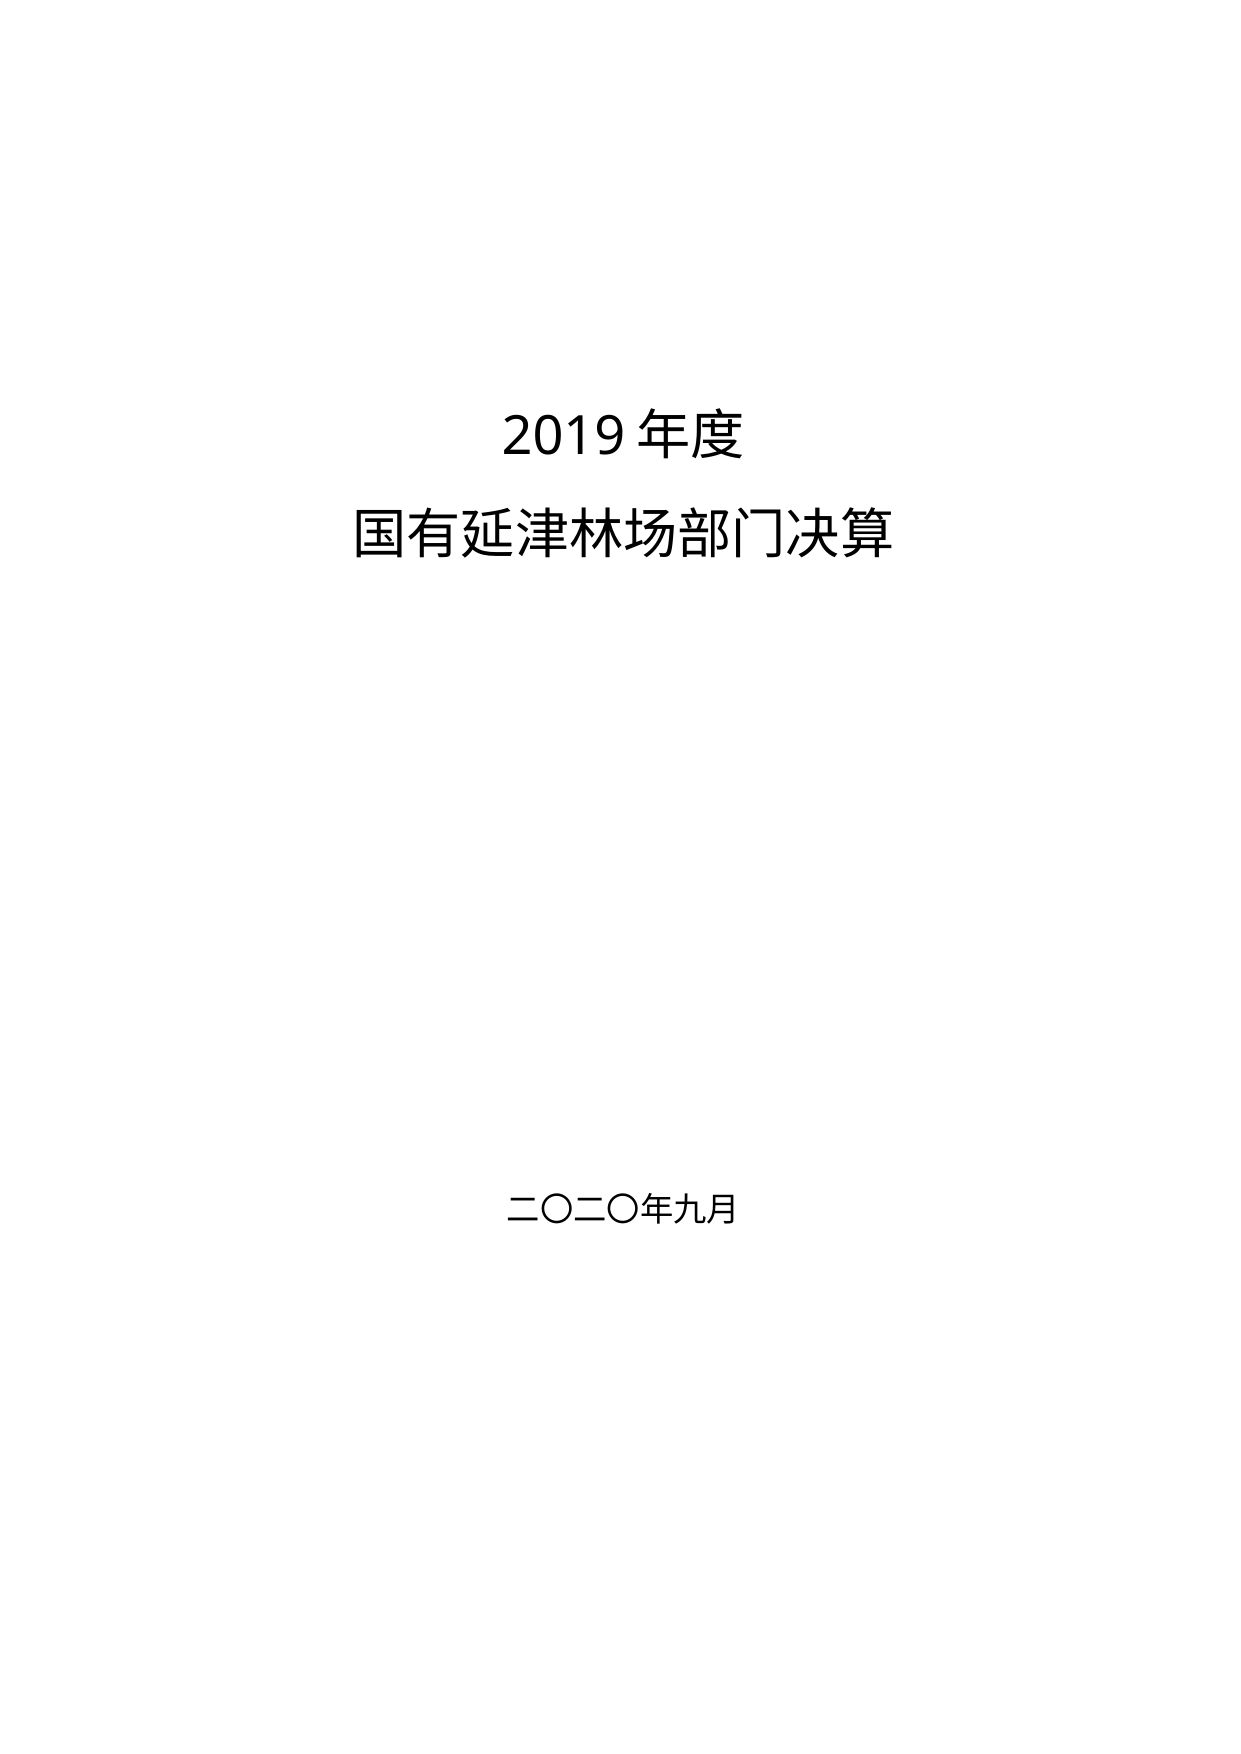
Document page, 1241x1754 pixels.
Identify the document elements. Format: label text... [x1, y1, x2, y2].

text 二〇二〇年九月 [165, 1174, 1081, 1240]
text 2019年度 [165, 382, 1081, 481]
text 国有延津林场部门决算 [165, 481, 1081, 580]
